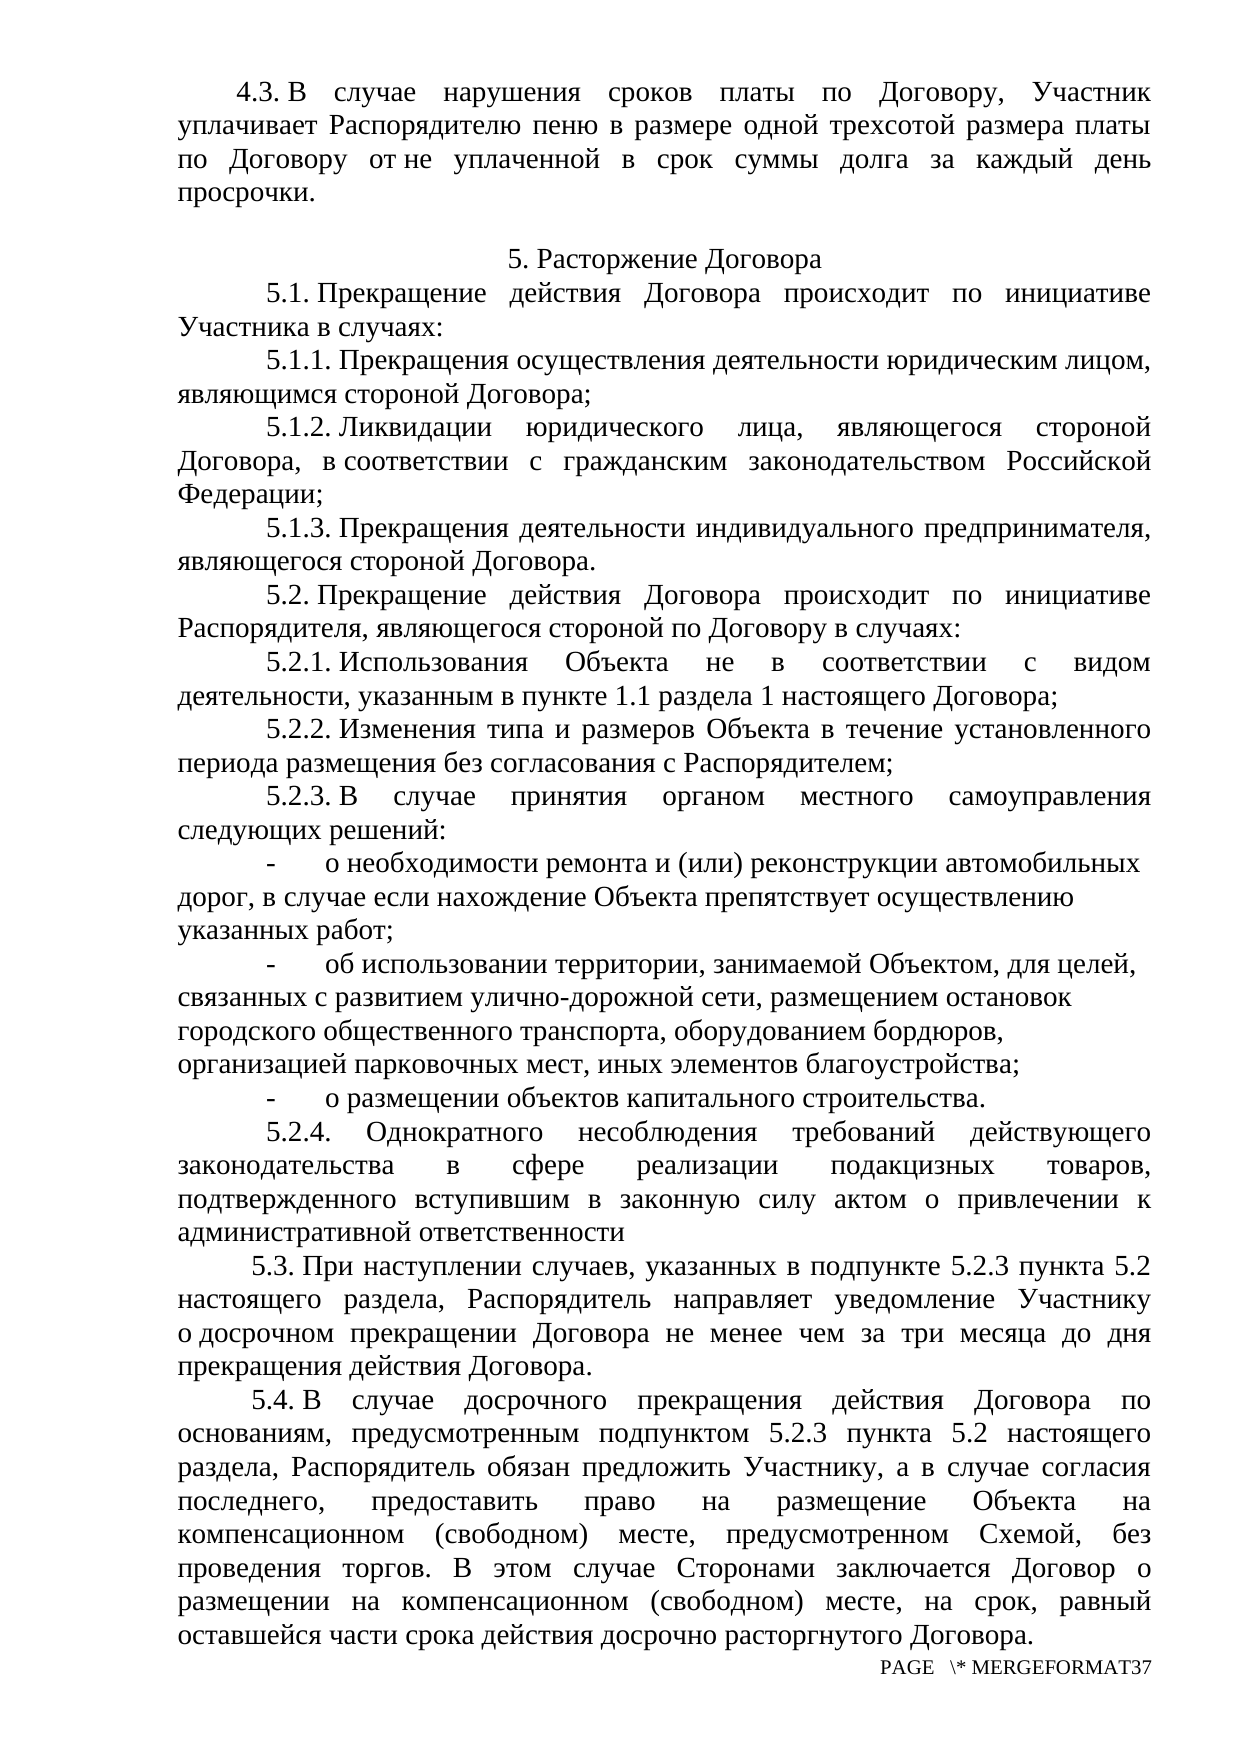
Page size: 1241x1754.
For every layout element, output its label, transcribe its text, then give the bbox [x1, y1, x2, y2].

list о размещении объектов капитального строительства. [177, 1080, 1152, 1114]
text 5.4. В случае досрочного прекращения действия Договора по основаниям, предусмотренным подпунктом 5.2.3 пункта 5.2 настоящего раздела, Распорядитель обязан предложить Участнику, а в случае согласия последнего, предоставить право на размещение Объекта на компенсационном (свободном) месте, предусмотренном Схемой, без проведения торгов. В этом случае Сторонами заключается Договор о размещении на компенсационном (свободном) месте, на срок, равный оставшейся части срока действия досрочно расторгнутого Договора. [177, 1382, 1152, 1650]
text 5.2. Прекращение действия Договора происходит по инициативе Распорядителя, являющегося стороной по Договору в случаях: [177, 577, 1152, 644]
text 5.2.4. Однократного несоблюдения требований действующего законодательства в сфере реализации подакцизных товаров, подтвержденного вступившим в законную силу актом о привлечении к административной ответственности [177, 1114, 1152, 1248]
text 5.3. При наступлении случаев, указанных в подпункте 5.2.3 пункта 5.2 настоящего раздела, Распорядитель направляет уведомление Участнику о досрочном прекращении Договора не менее чем за три месяца до дня прекращения действия Договора. [177, 1248, 1152, 1382]
text 5. Расторжение Договора [177, 242, 1152, 275]
list о необходимости ремонта и (или) реконструкции автомобильных дорог, в случае если нахождение Объекта препятствует осуществлению указанных работ; [177, 845, 1152, 946]
text 5.2.1. Использования Объекта не в соответствии с видом деятельности, указанным в пункте 1.1 раздела 1 настоящего Договора; [177, 644, 1152, 711]
text 5.1.1. Прекращения осуществления деятельности юридическим лицом, являющимся стороной Договора; [177, 342, 1152, 409]
text 5.2.3. В случае принятия органом местного самоуправления следующих решений: [177, 778, 1152, 845]
text 5.2.2. Изменения типа и размеров Объекта в течение установленного периода размещения без согласования с Распорядителем; [177, 711, 1152, 778]
list об использовании территории, занимаемой Объектом, для целей, связанных с развитием улично-дорожной сети, размещением остановок городского общественного транспорта, оборудованием бордюров, организацией парковочных мест, иных элементов благоустройства; [177, 946, 1152, 1080]
text 5.1.3. Прекращения деятельности индивидуального предпринимателя, являющегося стороной Договора. [177, 510, 1152, 577]
text 5.1. Прекращение действия Договора происходит по инициативе Участника в случаях: [177, 275, 1152, 342]
text 5.1.2. Ликвидации юридического лица, являющегося стороной Договора, в соответствии с гражданским законодательством Российской Федерации; [177, 409, 1152, 510]
text 4.3. В случае нарушения сроков платы по Договору, Участник уплачивает Распорядителю пеню в размере одной трехсотой размера платы по Договору от не уплаченной в срок суммы долга за каждый день просрочки. [177, 74, 1152, 208]
